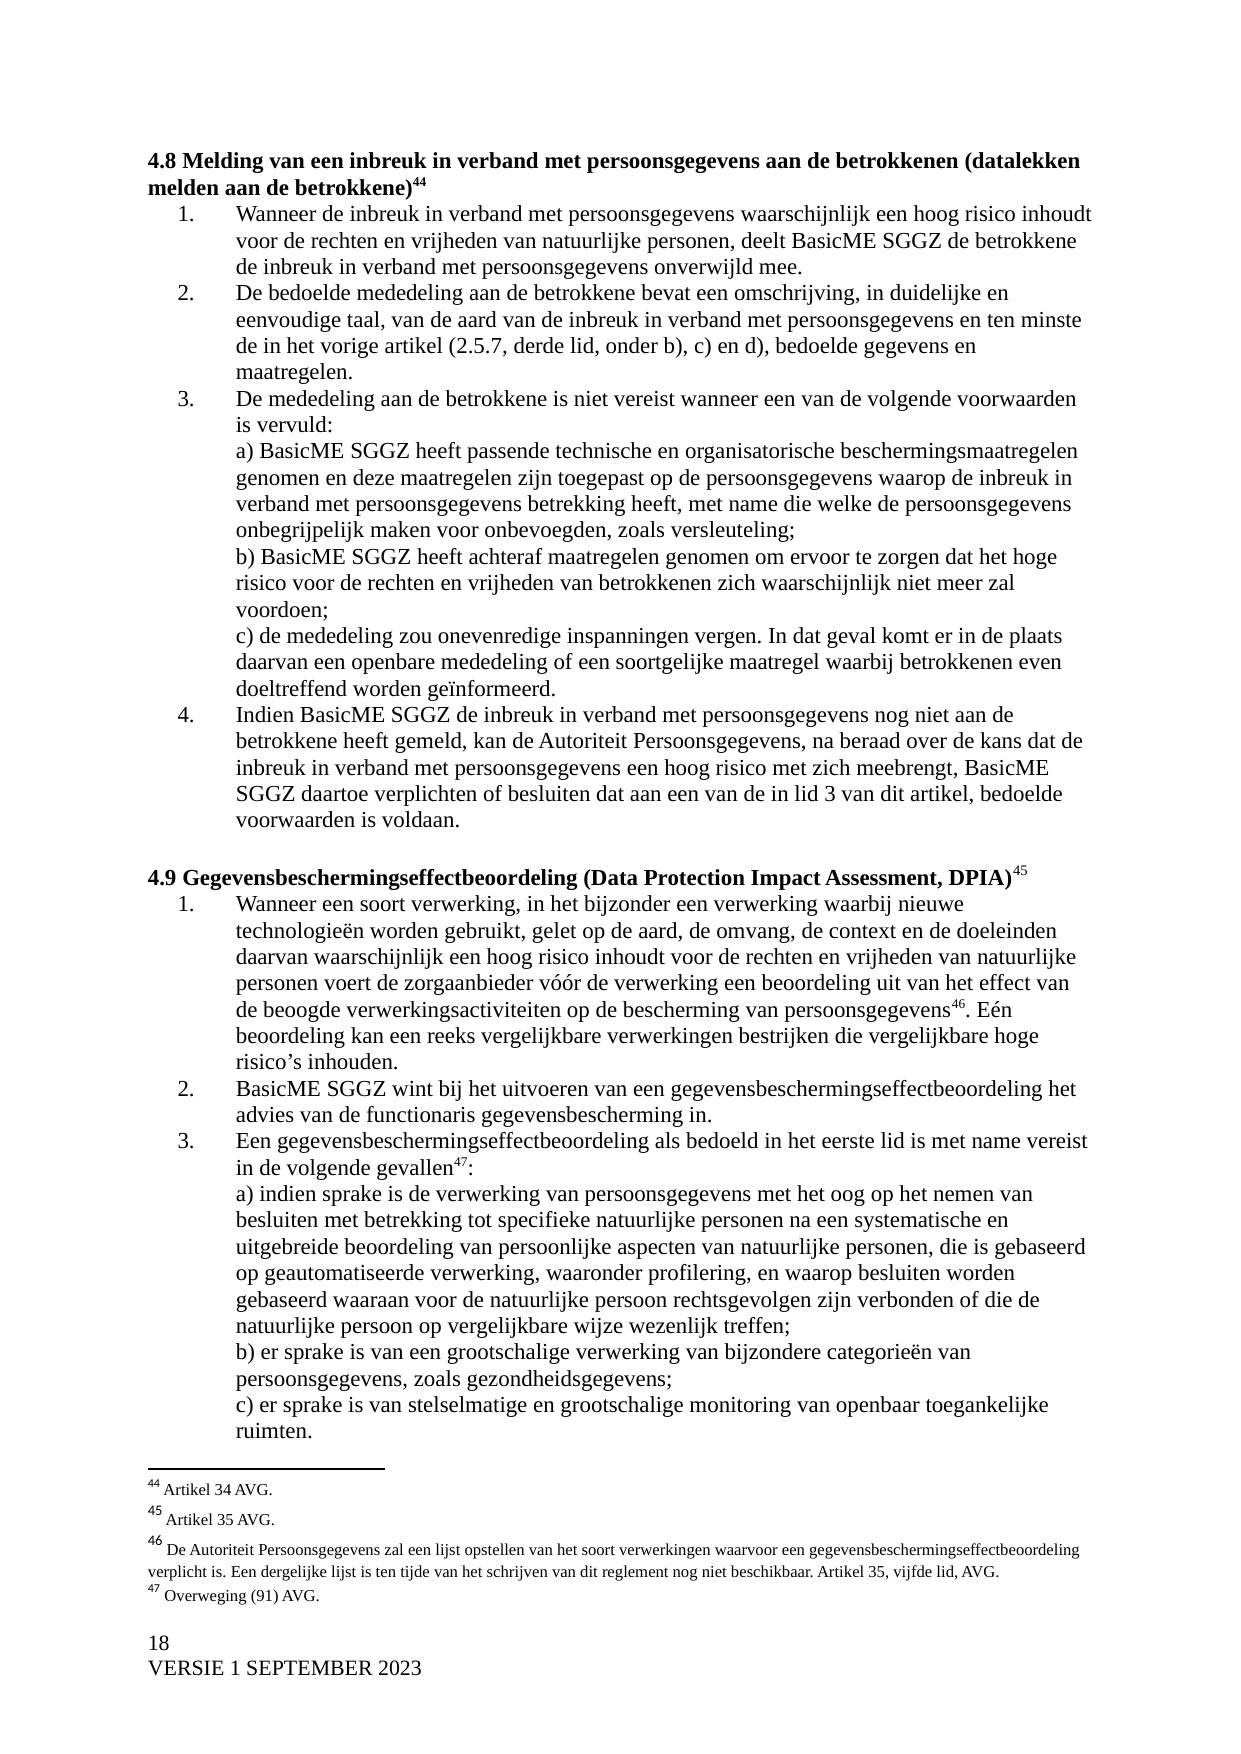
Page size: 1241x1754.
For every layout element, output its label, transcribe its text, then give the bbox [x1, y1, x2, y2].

text 1. Wanneer de inbreuk in verband met persoonsgegevens waarschijnlijk een hoog risico inhoudt voor de rechten en vrijheden van natuurlijke personen, deelt BasicME SGGZ de betrokkene de inbreuk in verband met persoonsgegevens onverwijld mee. [177, 200, 1093, 279]
text b) BasicME SGGZ heeft achteraf maatregelen genomen om ervoor te zorgen dat het hoge risico voor de rechten en vrijheden van betrokkenen zich waarschijnlijk niet meer zal voordoen; [236, 543, 1093, 622]
text b) er sprake is van een grootschalige verwerking van bijzondere categorieën van persoonsgegevens, zoals gezondheidsgegevens; [236, 1338, 1093, 1391]
text c) er sprake is van stelselmatige en grootschalige monitoring van openbaar toegankelijke ruimten. [236, 1391, 1093, 1444]
text 4. Indien BasicME SGGZ de inbreuk in verband met persoonsgegevens nog niet aan de betrokkene heeft gemeld, kan de Autoriteit Persoonsgegevens, na beraad over de kans dat de inbreuk in verband met persoonsgegevens een hoog risico met zich meebrengt, BasicME SGGZ daartoe verplichten of besluiten dat aan een van de in lid 3 van dit artikel, bedoelde voorwaarden is voldaan. [177, 701, 1093, 833]
text 3. Een gegevensbeschermingseffectbeoordeling als bedoeld in het eerste lid is met name vereist in de volgende gevallen: [177, 1127, 1093, 1180]
text 4.9 Gegevensbeschermingseffectbeoordeling (Data Protection Impact Assessment, DPIA) [148, 862, 1093, 890]
text a) indien sprake is de verwerking van persoonsgegevens met het oog op het nemen van besluiten met betrekking tot specifieke natuurlijke personen na een systematische en uitgebreide beoordeling van persoonlijke aspecten van natuurlijke personen, die is gebaseerd op geautomatiseerde verwerking, waaronder profilering, en waarop besluiten worden gebaseerd waaraan voor de natuurlijke persoon rechtsgevolgen zijn verbonden of die de natuurlijke persoon op vergelijkbare wijze wezenlijk treffen; [236, 1180, 1093, 1338]
text a) BasicME SGGZ heeft passende technische en organisatorische beschermingsmaatregelen genomen en deze maatregelen zijn toegepast op de persoonsgegevens waarop de inbreuk in verband met persoonsgegevens betrekking heeft, met name die welke de persoonsgegevens onbegrijpelijk maken voor onbevoegden, zoals versleuteling; [236, 437, 1093, 543]
text 4.8 Melding van een inbreuk in verband met persoonsgegevens aan de betrokkenen (datalekken melden aan de betrokkene) [148, 148, 1093, 200]
text 2. BasicME SGGZ wint bij het uitvoeren van een gegevensbeschermingseffectbeoordeling het advies van de functionaris gegevensbescherming in. [177, 1075, 1093, 1127]
text 3. De mededeling aan de betrokkene is niet vereist wanneer een van de volgende voorwaarden is vervuld: [177, 385, 1093, 437]
text 2. De bedoelde mededeling aan de betrokkene bevat een omschrijving, in duidelijke en eenvoudige taal, van de aard van de inbreuk in verband met persoonsgegevens en ten minste de in het vorige artikel (2.5.7, derde lid, onder b), c) en d), bedoelde gegevens en maatregelen. [177, 279, 1093, 385]
text 1. Wanneer een soort verwerking, in het bijzonder een verwerking waarbij nieuwe technologieën worden gebruikt, gelet op de aard, de omvang, de context en de doeleinden daarvan waarschijnlijk een hoog risico inhoudt voor de rechten en vrijheden van natuurlijke personen voert de zorgaanbieder vóór de verwerking een beoordeling uit van het effect van de beoogde verwerkingsactiviteiten op de bescherming van persoonsgegevens. Eén beoordeling kan een reeks vergelijkbare verwerkingen bestrijken die vergelijkbare hoge risico’s inhouden. [177, 890, 1093, 1075]
text c) de mededeling zou onevenredige inspanningen vergen. In dat geval komt er in de plaats daarvan een openbare mededeling of een soortgelijke maatregel waarbij betrokkenen even doeltreffend worden geïnformeerd. [236, 622, 1093, 701]
